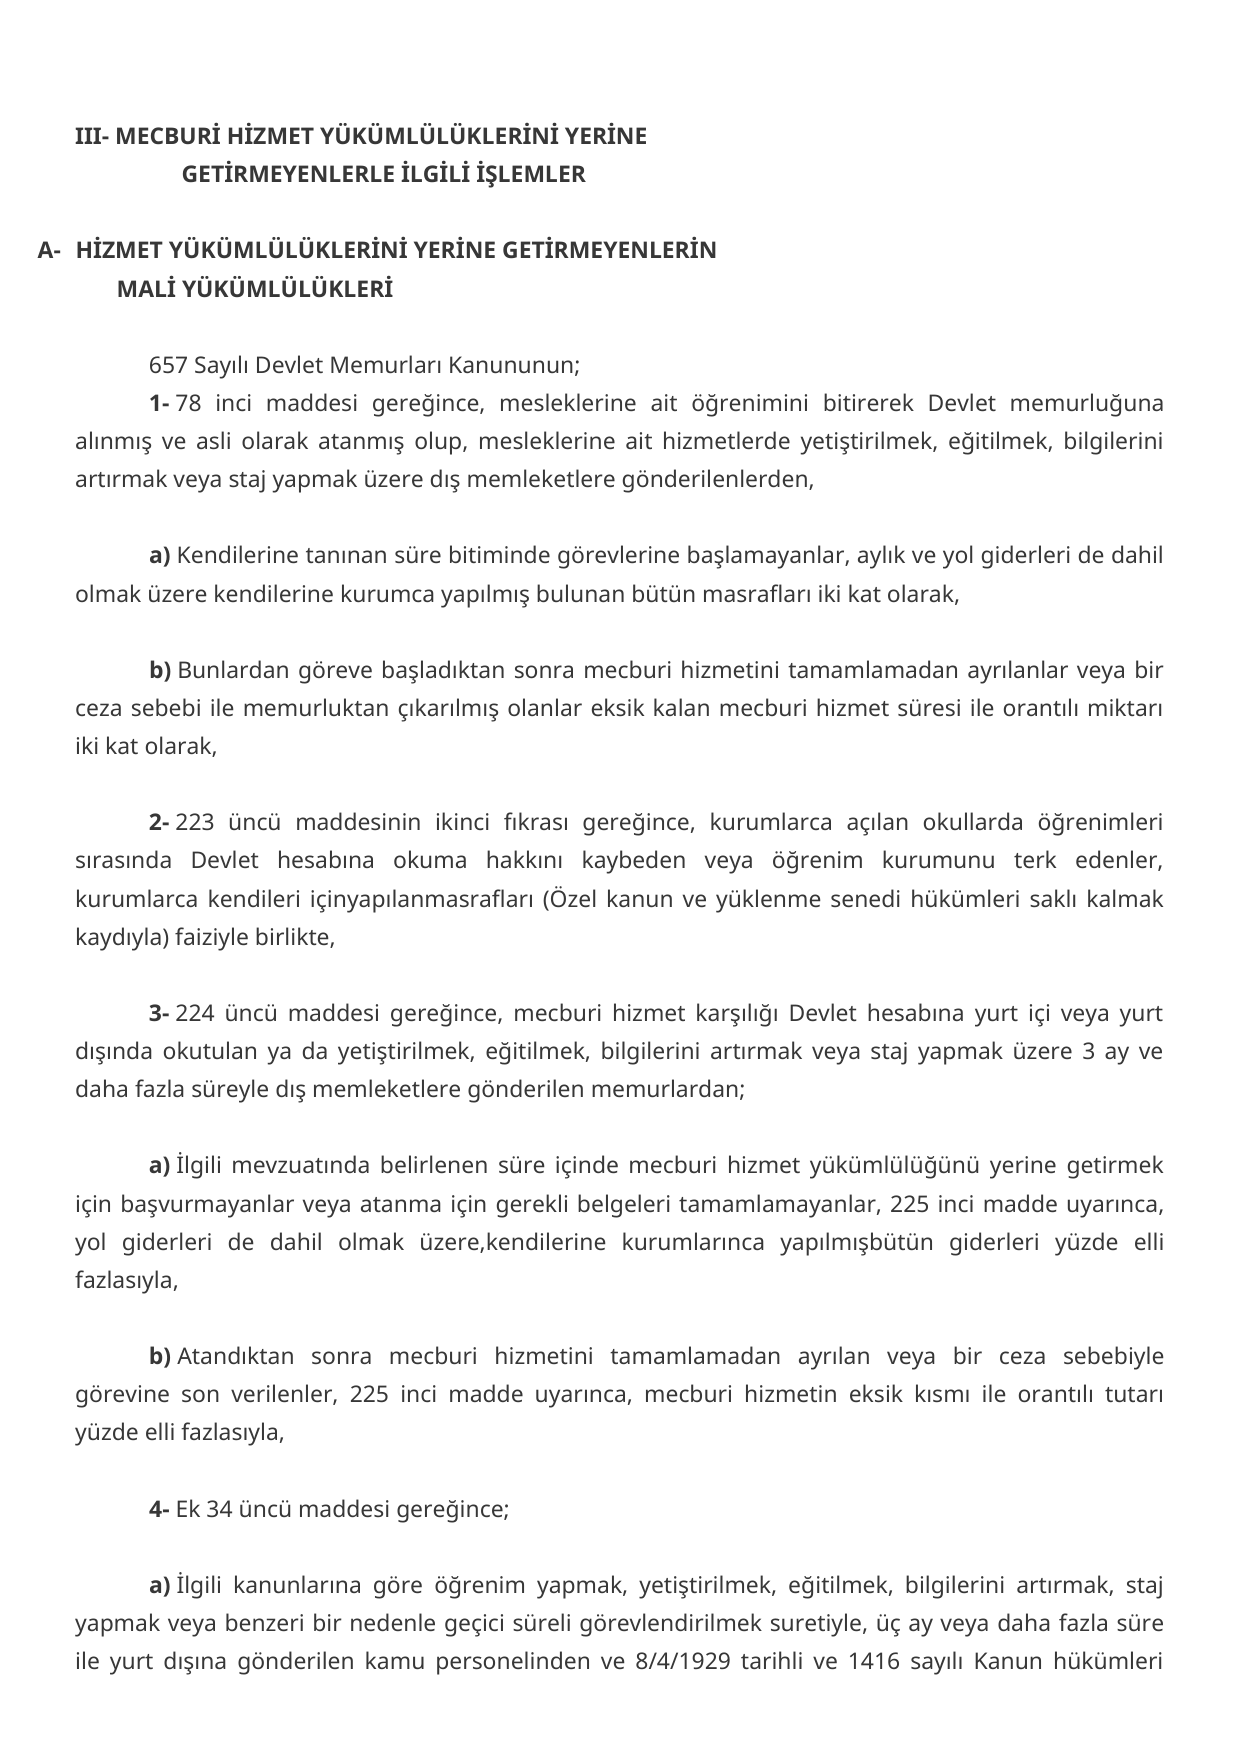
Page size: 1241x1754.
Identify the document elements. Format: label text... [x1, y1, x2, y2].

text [75, 1562, 1165, 1676]
text a) İlgili mevzuatında belirlenen süre içinde mecburi hizmet yükümlülüğünü yerine getirmek için başvurmayanlar veya atanma için gerekli belgeleri tamamlamayanlar, 225 inci madde uyarınca, yol giderleri de dahil olmak üzere,kendilerine kurumlarınca yapılmışbütün giderleri yüzde elli fazlasıyla, [75, 1142, 1165, 1295]
text 2- 223 üncü maddesinin ikinci fıkrası gereğince, kurumlarca açılan okullarda öğrenimleri sırasında Devlet hesabına okuma hakkını kaybeden veya öğrenim kurumunu terk edenler, kurumlarca kendileri içinyapılanmasrafları (Özel kanun ve yüklenme senedi hükümleri saklı kalmak kaydıyla) faiziyle birlikte, [75, 799, 1165, 952]
text b) Bunlardan göreve başladıktan sonra mecburi hizmetini tamamlamadan ayrılanlar veya bir ceza sebebi ile memurluktan çıkarılmış olanlar eksik kalan mecburi hizmet süresi ile orantılı miktarı iki kat olarak, [75, 647, 1165, 761]
text 4- Ek 34 üncü maddesi gereğince; [75, 1486, 1165, 1524]
text A- HİZMET YÜKÜMLÜLÜKLERİNİ YERİNE GETİRMEYENLERİN [37, 227, 1165, 266]
text 3- 224 üncü maddesi gereğince, mecburi hizmet karşılığı Devlet hesabına yurt içi veya yurt dışında okutulan ya da yetiştirilmek, eğitilmek, bilgilerini artırmak veya staj yapmak üzere 3 ay ve daha fazla süreyle dış memleketlere gönderilen memurlardan; [75, 990, 1165, 1104]
text a) Kendilerine tanınan süre bitiminde görevlerine başlamayanlar, aylık ve yol giderleri de dahil olmak üzere kendilerine kurumca yapılmış bulunan bütün masrafları iki kat olarak, [75, 532, 1165, 609]
text 657 Sayılı Devlet Memurları Kanununun; [75, 342, 1165, 380]
text b) Atandıktan sonra mecburi hizmetini tamamlamadan ayrılan veya bir ceza sebebiyle görevine son verilenler, 225 inci madde uyarınca, mecburi hizmetin eksik kısmı ile orantılı tutarı yüzde elli fazlasıyla, [75, 1333, 1165, 1447]
text GETİRMEYENLERLE İLGİLİ İŞLEMLER [75, 151, 1165, 189]
text 1- 78 inci maddesi gereğince, mesleklerine ait öğrenimini bitirerek Devlet memurluğuna alınmış ve asli olarak atanmış olup, mesleklerine ait hizmetlerde yetiştirilmek, eğitilmek, bilgilerini artırmak veya staj yapmak üzere dış memleketlere gönderilenlerden, [75, 380, 1165, 494]
text III- MECBURİ HİZMET YÜKÜMLÜLÜKLERİNİ YERİNE [75, 113, 1165, 151]
text MALİ YÜKÜMLÜLÜKLERİ [75, 266, 1165, 304]
